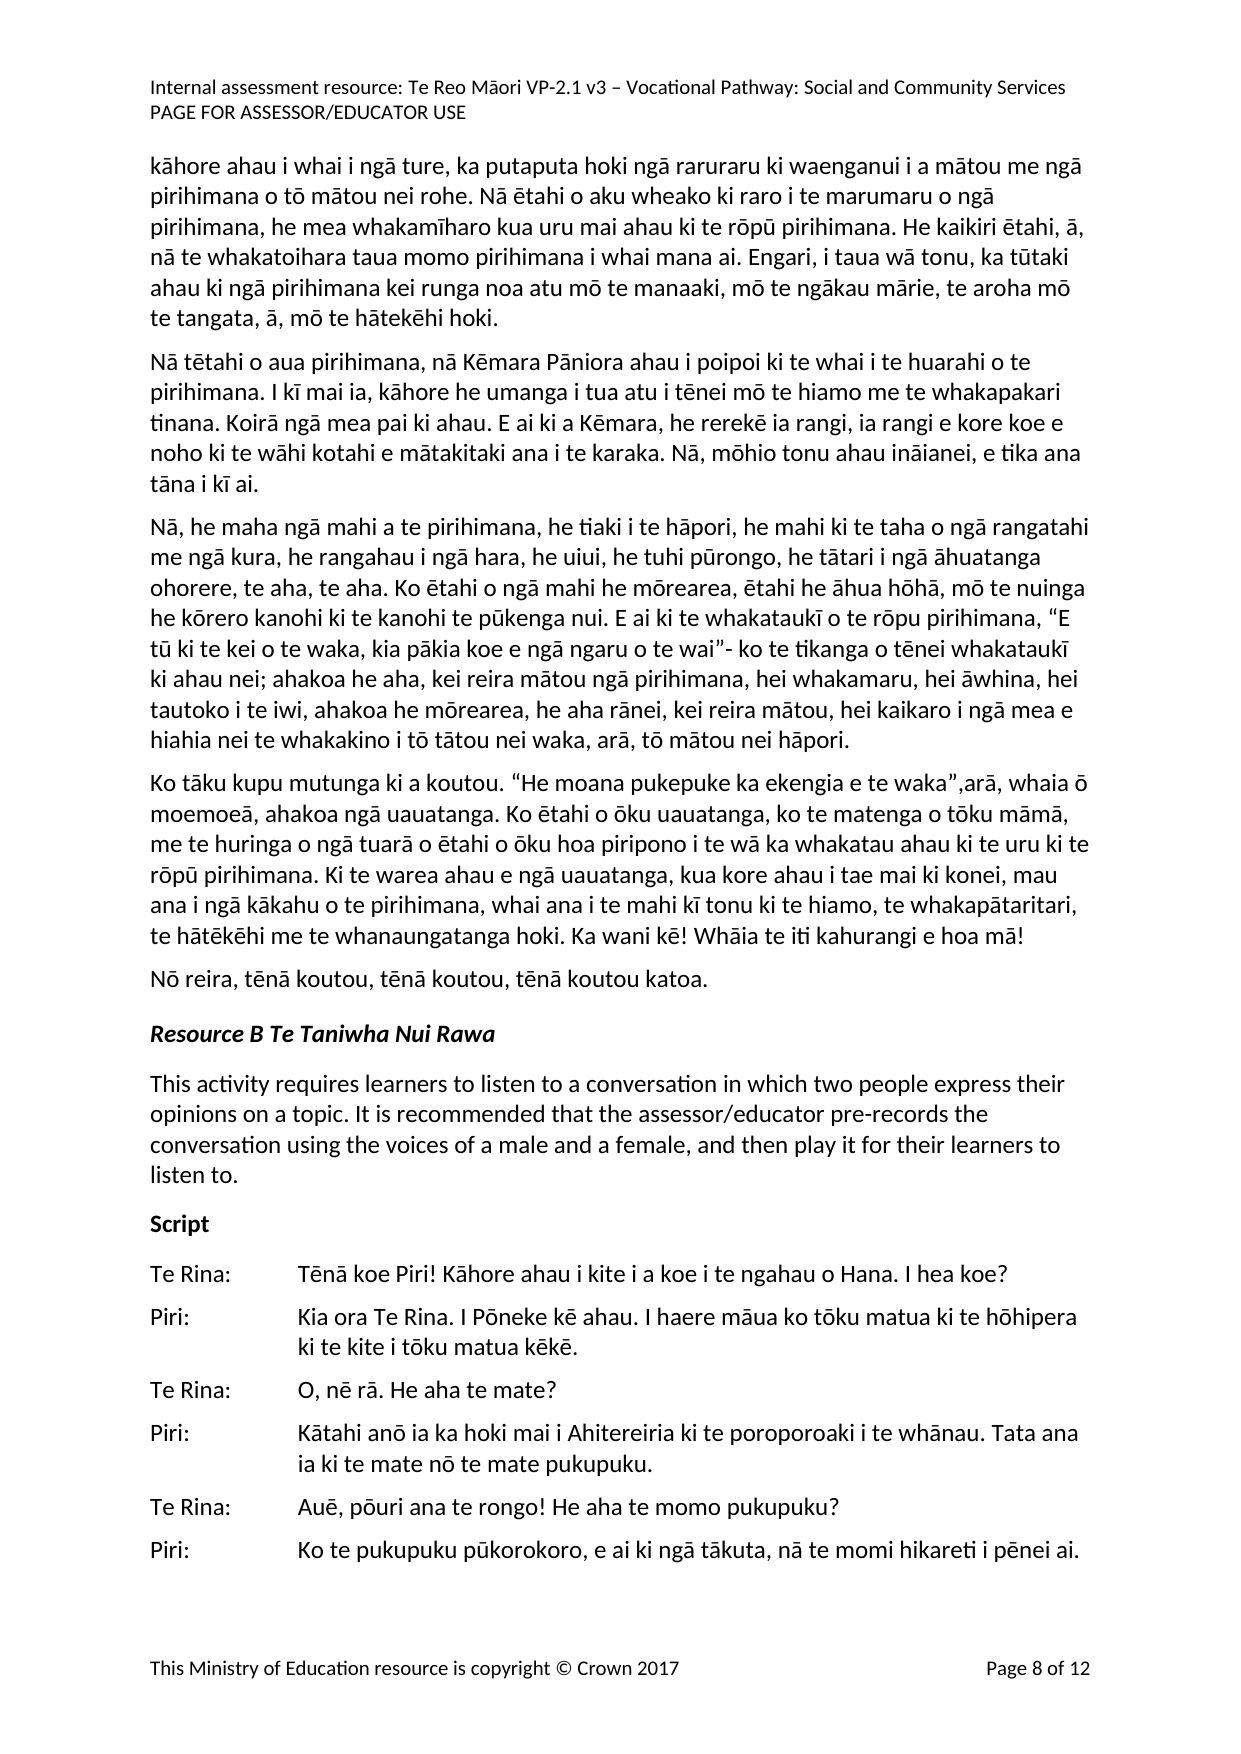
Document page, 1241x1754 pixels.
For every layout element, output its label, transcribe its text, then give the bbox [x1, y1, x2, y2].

subtitle Script [150, 1209, 1090, 1239]
text Piri: Kātahi anō ia ka hoki mai i Ahitereiria ki te poroporoaki i te whānau. Tata ana ia ki te mate nō te mate pukupuku. [150, 1417, 1090, 1478]
text This activity requires learners to listen to a conversation in which two people express their opinions on a topic. It is recommended that the assessor/educator pre-records the conversation using the voices of a male and a female, and then play it for their learners to listen to. [150, 1068, 1090, 1190]
text Te Rina: Tēnā koe Piri! Kāhore ahau i kite i a koe i te ngahau o Hana. I hea koe? [150, 1258, 1090, 1288]
text Te Rina: Auē, pōuri ana te rongo! He aha te momo pukupuku? [150, 1491, 1090, 1522]
text Ko tāku kupu mutunga ki a koutou. “He moana pukepuke ka ekengia e te waka”,arā, whaia ō moemoeā, ahakoa ngā uauatanga. Ko ētahi o ōku uauatanga, ko te matenga o tōku māmā, me te huringa o ngā tuarā o ētahi o ōku hoa piripono i te wā ka whakatau ahau ki te uru ki te rōpū pirihimana. Ki te warea ahau e ngā uauatanga, kua kore ahau i tae mai ki konei, mau ana i ngā kākahu o te pirihimana, whai ana i te mahi kī tonu ki te hiamo, te whakapātaritari, te hātēkēhi me te whanaungatanga hoki. Ka wani kē! Whāia te iti kahurangi e hoa mā! [150, 767, 1090, 951]
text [150, 150, 1090, 333]
text Te Rina: O, nē rā. He aha te mate? [150, 1374, 1090, 1405]
text Nā tētahi o aua pirihimana, nā Kēmara Pāniora ahau i poipoi ki te whai i te huarahi o te pirihimana. I kī mai ia, kāhore he umanga i tua atu i tēnei mō te hiamo me te whakapakari tinana. Koirā ngā mea pai ki ahau. E ai ki a Kēmara, he rerekē ia rangi, ia rangi e kore koe e noho ki te wāhi kotahi e mātakitaki ana i te karaka. Nā, mōhio tonu ahau ināianei, e tika ana tāna i kī ai. [150, 346, 1090, 498]
subtitle Resource B Te Taniwha Nui Rawa [150, 1018, 1090, 1049]
text Piri: Ko te pukupuku pūkorokoro, e ai ki ngā tākuta, nā te momi hikareti i pēnei ai. [150, 1534, 1090, 1564]
text Nō reira, tēnā koutou, tēnā koutou, tēnā koutou katoa. [150, 963, 1090, 993]
text Nā, he maha ngā mahi a te pirihimana, he tiaki i te hāpori, he mahi ki te taha o ngā rangatahi me ngā kura, he rangahau i ngā hara, he uiui, he tuhi pūrongo, he tātari i ngā āhuatanga ohorere, te aha, te aha. Ko ētahi o ngā mahi he mōrearea, ētahi he āhua hōhā, mō te nuinga he kōrero kanohi ki te kanohi te pūkenga nui. E ai ki te whakataukī o te rōpu pirihimana, “E tū ki te kei o te waka, kia pākia koe e ngā ngaru o te wai”- ko te tikanga o tēnei whakataukī ki ahau nei; ahakoa he aha, kei reira mātou ngā pirihimana, hei whakamaru, hei āwhina, hei tautoko i te iwi, ahakoa he mōrearea, he aha rānei, kei reira mātou, hei kaikaro i ngā mea e hiahia nei te whakakino i tō tātou nei waka, arā, tō mātou nei hāpori. [150, 511, 1090, 755]
text Piri: Kia ora Te Rina. I Pōneke kē ahau. I haere māua ko tōku matua ki te hōhipera ki te kite i tōku matua kēkē. [150, 1301, 1090, 1362]
